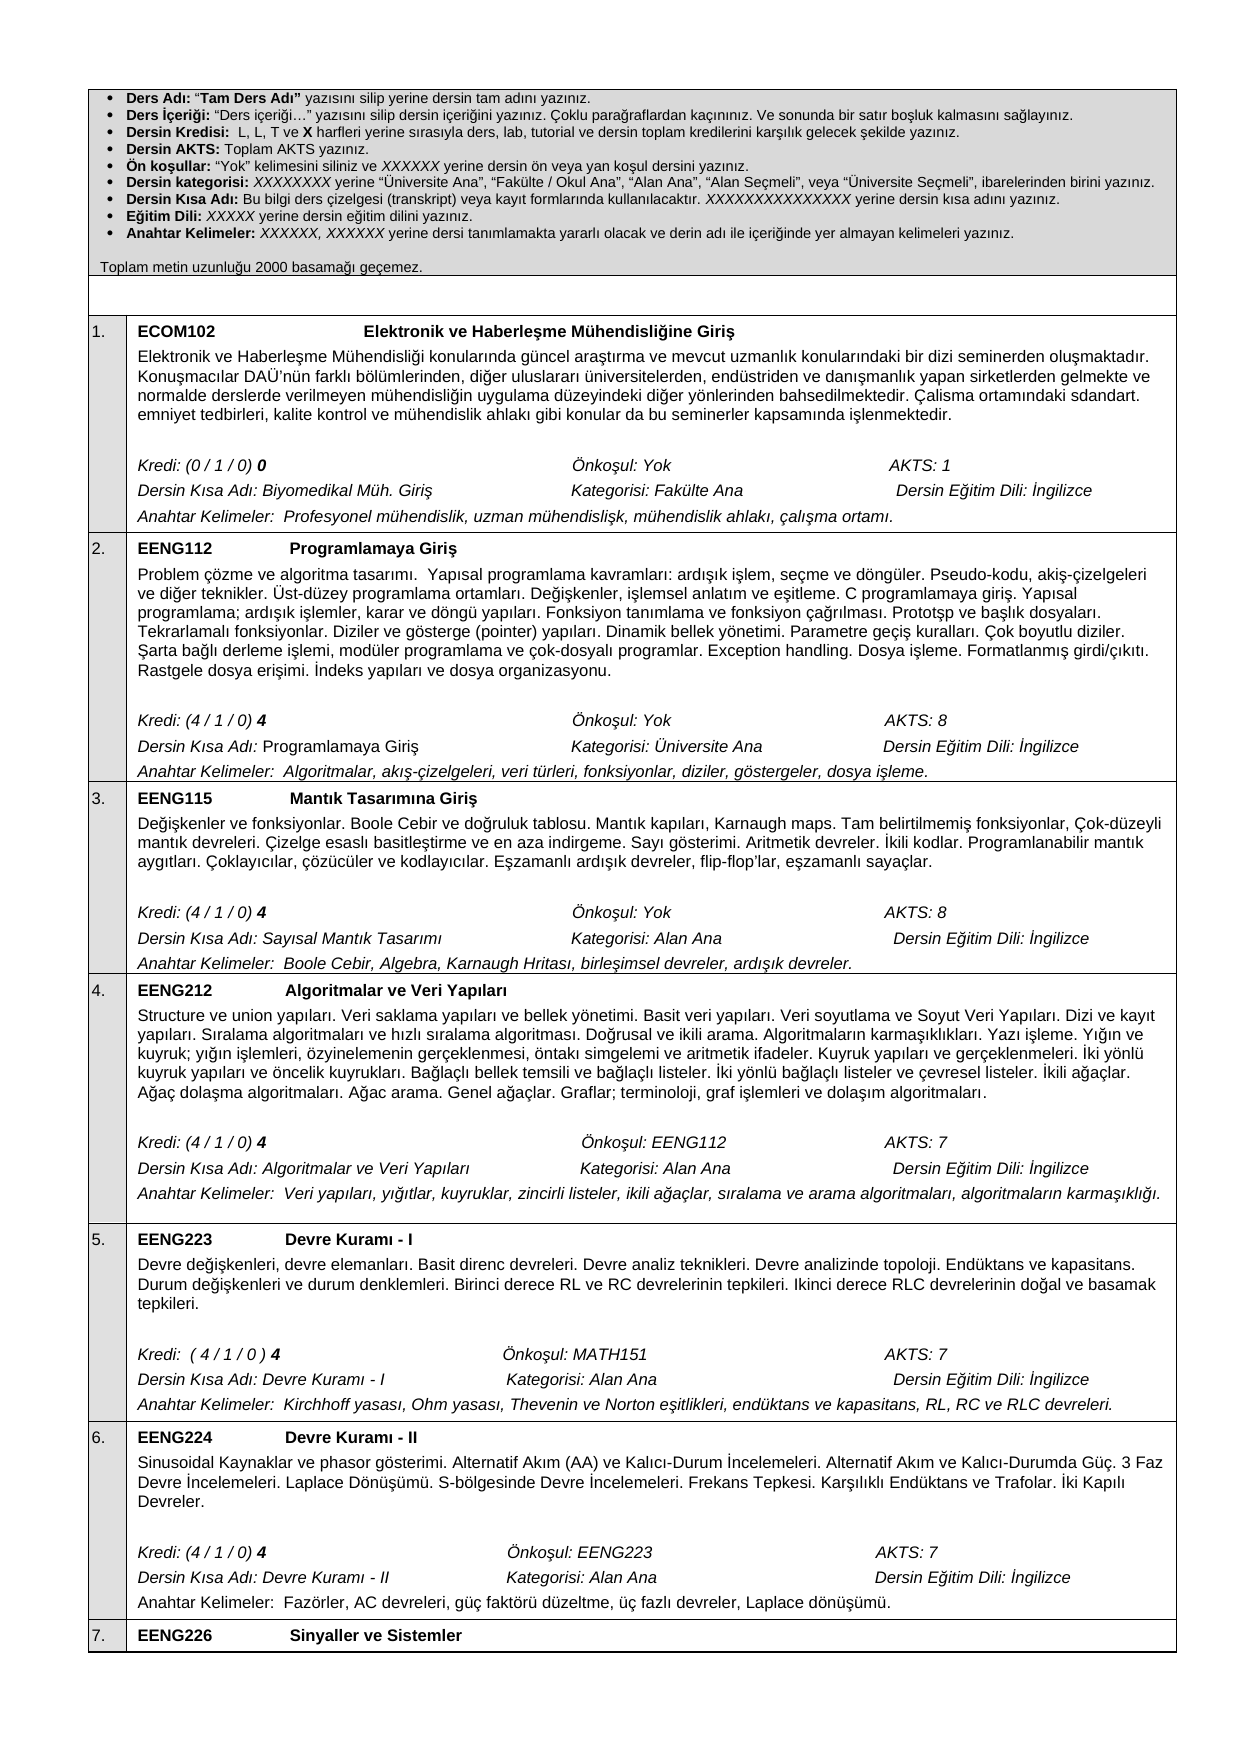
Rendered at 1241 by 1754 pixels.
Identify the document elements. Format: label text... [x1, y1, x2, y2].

table_cell 3. [89, 782, 126, 973]
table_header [89, 90, 1176, 275]
table_cell 4. [89, 974, 126, 1222]
table_cell EENG224 Devre Kuramı - II Sinusoidal Kaynaklar ve phasor gösterimi. Alternatif Akım (AA) ve Kalıcı-Durum İncelemeleri. Alternatif Akım ve Kalıcı-Durumda Güç. 3 Faz Devre İncelemeleri. Laplace Dönüşümü. S-bölgesinde Devre İncelemeleri. Frekans Tepkesi. Karşılıklı Endüktans ve Trafolar. İki Kapılı Devreler. Kredi: (4 / 1 / 0) 4 Önkoşul: EENG223 AKTS: 7 Dersin Kısa Adı: Devre Kuramı - II Kategorisi: Alan Ana Dersin Eğitim Dili: İngilizce Anahtar Kelimeler: Fazörler, AC devreleri, güç faktörü düzeltme, üç fazlı devreler, Laplace dönüşümü. [127, 1422, 1176, 1619]
table_cell EENG223 Devre Kuramı - I Devre değişkenleri, devre elemanları. Basit direnc devreleri. Devre analiz teknikleri. Devre analizinde topoloji. Endüktans ve kapasitans. Durum değişkenleri ve durum denklemleri. Birinci derece RL ve RC devrelerinin tepkileri. Ikinci derece RLC devrelerinin doğal ve basamak tepkileri. Kredi: ( 4 / 1 / 0 ) 4 Önkoşul: MATH151 AKTS: 7 Dersin Kısa Adı: Devre Kuramı - I Kategorisi: Alan Ana Dersin Eğitim Dili: İngilizce Anahtar Kelimeler: Kirchhoff yasası, Ohm yasası, Thevenin ve Norton eşitlikleri, endüktans ve kapasitans, RL, RC ve RLC devreleri. [127, 1224, 1176, 1421]
table_cell [89, 276, 1176, 314]
table_cell EENG212 Algoritmalar ve Veri Yapıları Structure ve union yapıları. Veri saklama yapıları ve bellek yönetimi. Basit veri yapıları. Veri soyutlama ve Soyut Veri Yapıları. Dizi ve kayıt yapıları. Sıralama algoritmaları ve hızlı sıralama algoritması. Doğrusal ve ikili arama. Algoritmaların karmaşıklıkları. Yazı işleme. Yığın ve kuyruk; yığın işlemleri, özyinelemenin gerçeklenmesi, öntakı simgelemi ve aritmetik ifadeler. Kuyruk yapıları ve gerçeklenmeleri. İki yönlü kuyruk yapıları ve öncelik kuyrukları. Bağlaçlı bellek temsili ve bağlaçlı listeler. İki yönlü bağlaçlı listeler ve çevresel listeler. İkili ağaçlar. Ağaç dolaşma algoritmaları. Ağac arama. Genel ağaçlar. Graflar; terminoloji, graf işlemleri ve dolaşım algoritmaları. Kredi: (4 / 1 / 0) 4 Önkoşul: EENG112 AKTS: 7 Dersin Kısa Adı: Algoritmalar ve Veri Yapıları Kategorisi: Alan Ana Dersin Eğitim Dili: İngilizce Anahtar Kelimeler: Veri yapıları, yığıtlar, kuyruklar, zincirli listeler, ikili ağaçlar, sıralama ve arama algoritmaları, algoritmaların karmaşıklığı. [127, 974, 1176, 1222]
table_cell 6. [89, 1422, 126, 1619]
table_cell 5. [89, 1224, 126, 1421]
table_cell 2. [89, 533, 126, 781]
table_cell ECOM102 Elektronik ve Haberleşme Mühendisliğine Giriş Elektronik ve Haberleşme Mühendisliği konularında güncel araştırma ve mevcut uzmanlık konularındaki bir dizi seminerden oluşmaktadır. Konuşmacılar DAÜ’nün farklı bölümlerinden, diğer uluslararı üniversitelerden, endüstriden ve danışmanlık yapan sirketlerden gelmekte ve normalde derslerde verilmeyen mühendisliğin uygulama düzeyindeki diğer yönlerinden bahsedilmektedir. Çalisma ortamındaki sdandart. emniyet tedbirleri, kalite kontrol ve mühendislik ahlakı gibi konular da bu seminerler kapsamında işlenmektedir. Kredi: (0 / 1 / 0) 0 Önkoşul: Yok AKTS: 1 Dersin Kısa Adı: Biyomedikal Müh. Giriş Kategorisi: Fakülte Ana Dersin Eğitim Dili: İngilizce Anahtar Kelimeler: Profesyonel mühendislik, uzman mühendislişk, mühendislik ahlakı, çalışma ortamı. [127, 316, 1176, 532]
table_cell 7. [89, 1620, 126, 1651]
table_cell EENG115 Mantık Tasarımına Giriş Değişkenler ve fonksiyonlar. Boole Cebir ve doğruluk tablosu. Mantık kapıları, Karnaugh maps. Tam belirtilmemiş fonksiyonlar, Çok-düzeyli mantık devreleri. Çizelge esaslı basitleştirme ve en aza indirgeme. Sayı gösterimi. Aritmetik devreler. İkili kodlar. Programlanabilir mantık aygıtları. Çoklayıcılar, çözücüler ve kodlayıcılar. Eşzamanlı ardışık devreler, flip-flop’lar, eşzamanlı sayaçlar. Kredi: (4 / 1 / 0) 4 Önkoşul: Yok AKTS: 8 Dersin Kısa Adı: Sayısal Mantık Tasarımı Kategorisi: Alan Ana Dersin Eğitim Dili: İngilizce Anahtar Kelimeler: Boole Cebir, Algebra, Karnaugh Hritası, birleşimsel devreler, ardışık devreler. [127, 782, 1176, 973]
table_cell EENG112 Programlamaya Giriş Problem çözme ve algoritma tasarımı. Yapısal programlama kavramları: ardışık işlem, seçme ve döngüler. Pseudo-kodu, akiş-çizelgeleri ve diğer teknikler. Üst-düzey programlama ortamları. Değişkenler, işlemsel anlatım ve eşitleme. C programlamaya giriş. Yapısal programlama; ardışık işlemler, karar ve döngü yapıları. Fonksiyon tanımlama ve fonksiyon çağrılması. Prototşp ve başlık dosyaları. Tekrarlamalı fonksiyonlar. Diziler ve gösterge (pointer) yapıları. Dinamik bellek yönetimi. Parametre geçiş kuralları. Çok boyutlu diziler. Şarta bağlı derleme işlemi, modüler programlama ve çok-dosyalı programlar. Exception handling. Dosya işleme. Formatlanmış girdi/çıkıtı. Rastgele dosya erişimi. İndeks yapıları ve dosya organizasyonu. Kredi: (4 / 1 / 0) 4 Önkoşul: Yok AKTS: 8 Dersin Kısa Adı: Programlamaya Giriş Kategorisi: Üniversite Ana Dersin Eğitim Dili: İngilizce Anahtar Kelimeler: Algoritmalar, akış-çizelgeleri, veri türleri, fonksiyonlar, diziler, göstergeler, dosya işleme. [127, 533, 1176, 781]
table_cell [127, 1620, 1176, 1651]
table_cell 1. [89, 316, 126, 532]
